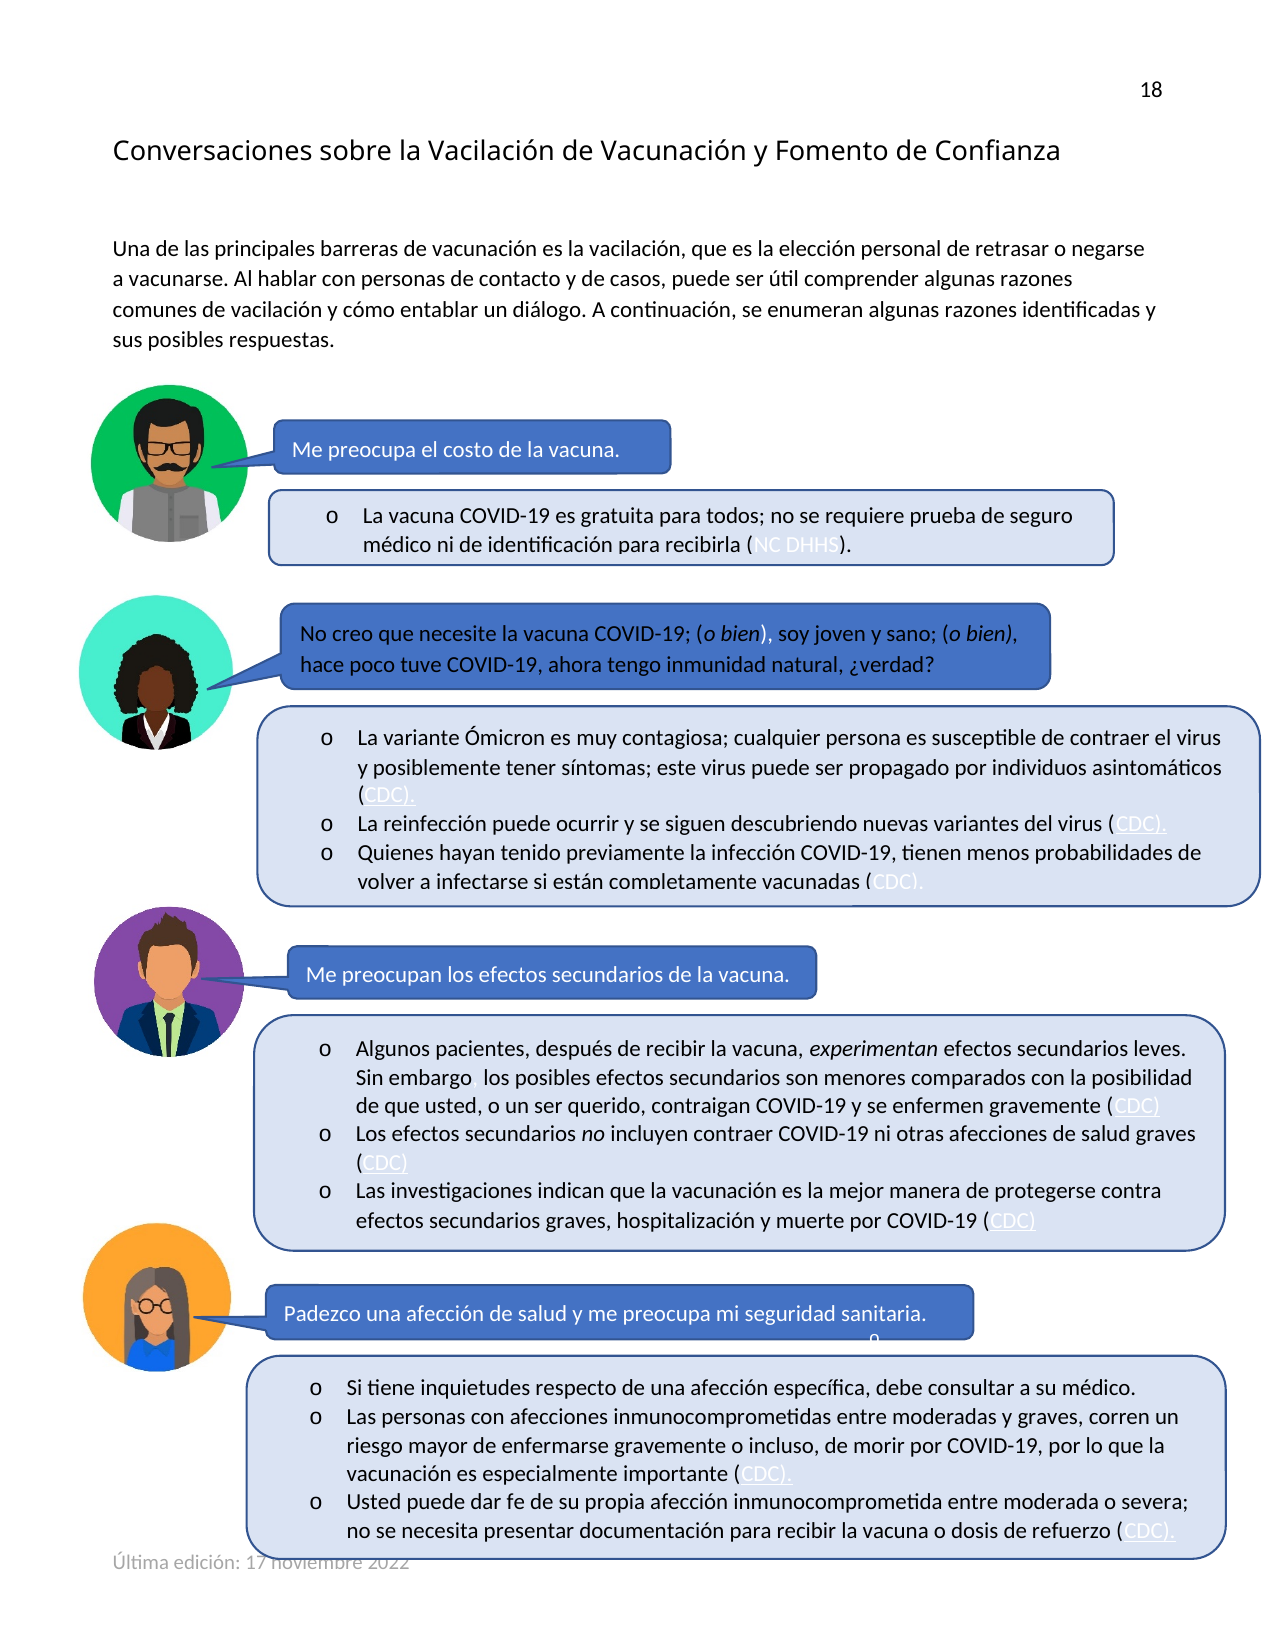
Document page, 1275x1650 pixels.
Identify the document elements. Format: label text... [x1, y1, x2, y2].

picture [75, 591, 238, 750]
picture [87, 382, 251, 543]
table_header [647, 1327, 850, 1467]
picture [87, 900, 249, 1059]
picture [77, 1221, 235, 1372]
text Una de las principales barreras de vacunación es la vacilación, que es la elección personal de retrasar o negarse a vacunarse. Al hablar con personas de contacto y de casos, puede ser útil comprender algunas razones comunes de vacilación y cómo entablar un diálogo. A continuación, se enumeran algunas razones identificadas y sus posibles respuestas. [112, 234, 1162, 353]
subtitle Conversaciones sobre la Vacilación de Vacunación y Fomento de Confianza [112, 131, 1162, 168]
table_header [850, 1327, 1143, 1467]
